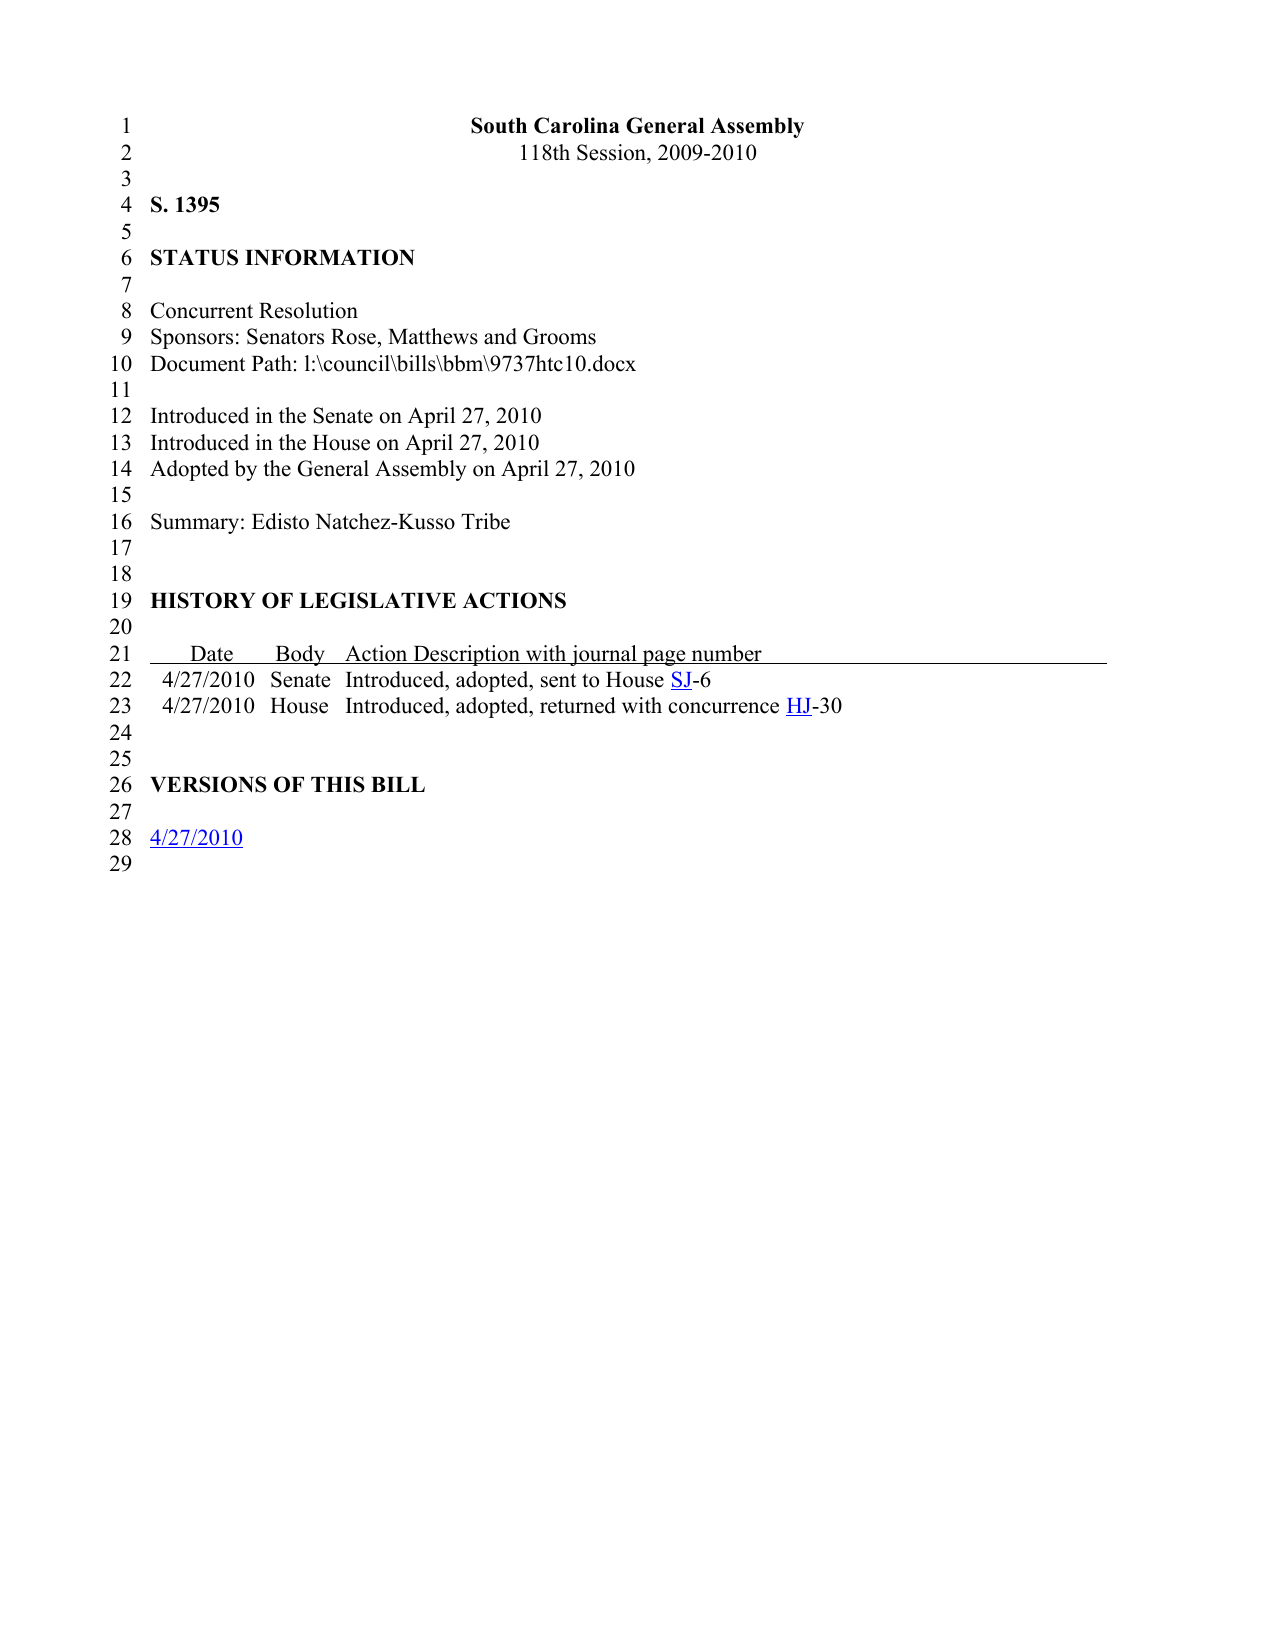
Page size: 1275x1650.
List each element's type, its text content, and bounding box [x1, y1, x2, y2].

text Introduced in the House on April 27, 2010 [150, 429, 1125, 455]
text HISTORY OF LEGISLATIVE ACTIONS [150, 587, 1125, 613]
text 118th Session, 2009-2010 [150, 139, 1125, 165]
text Introduced in the Senate on April 27, 2010 [150, 402, 1125, 429]
text Sponsors: Senators Rose, Matthews and Grooms [150, 323, 1125, 350]
text Concurrent Resolution [150, 297, 1125, 323]
text 4/27/2010 [150, 824, 1125, 850]
text Document Path: l:\council\bills\bbm\9737htc10.docx [150, 350, 1125, 376]
text STATUS INFORMATION [150, 244, 1125, 271]
text 4/27/2010 Senate Introduced, adopted, sent to House SJ-6 [150, 666, 1125, 692]
text Summary: Edisto Natchez-Kusso Tribe [150, 508, 1125, 534]
text S. 1395 [150, 192, 1125, 218]
text Date Body Action Description with journal page number [150, 639, 1125, 666]
text South Carolina General Assembly [150, 112, 1125, 139]
text 4/27/2010 House Introduced, adopted, returned with concurrence HJ-30 [150, 692, 1125, 719]
text VERSIONS OF THIS BILL [150, 771, 1125, 798]
text Adopted by the General Assembly on April 27, 2010 [150, 455, 1125, 481]
